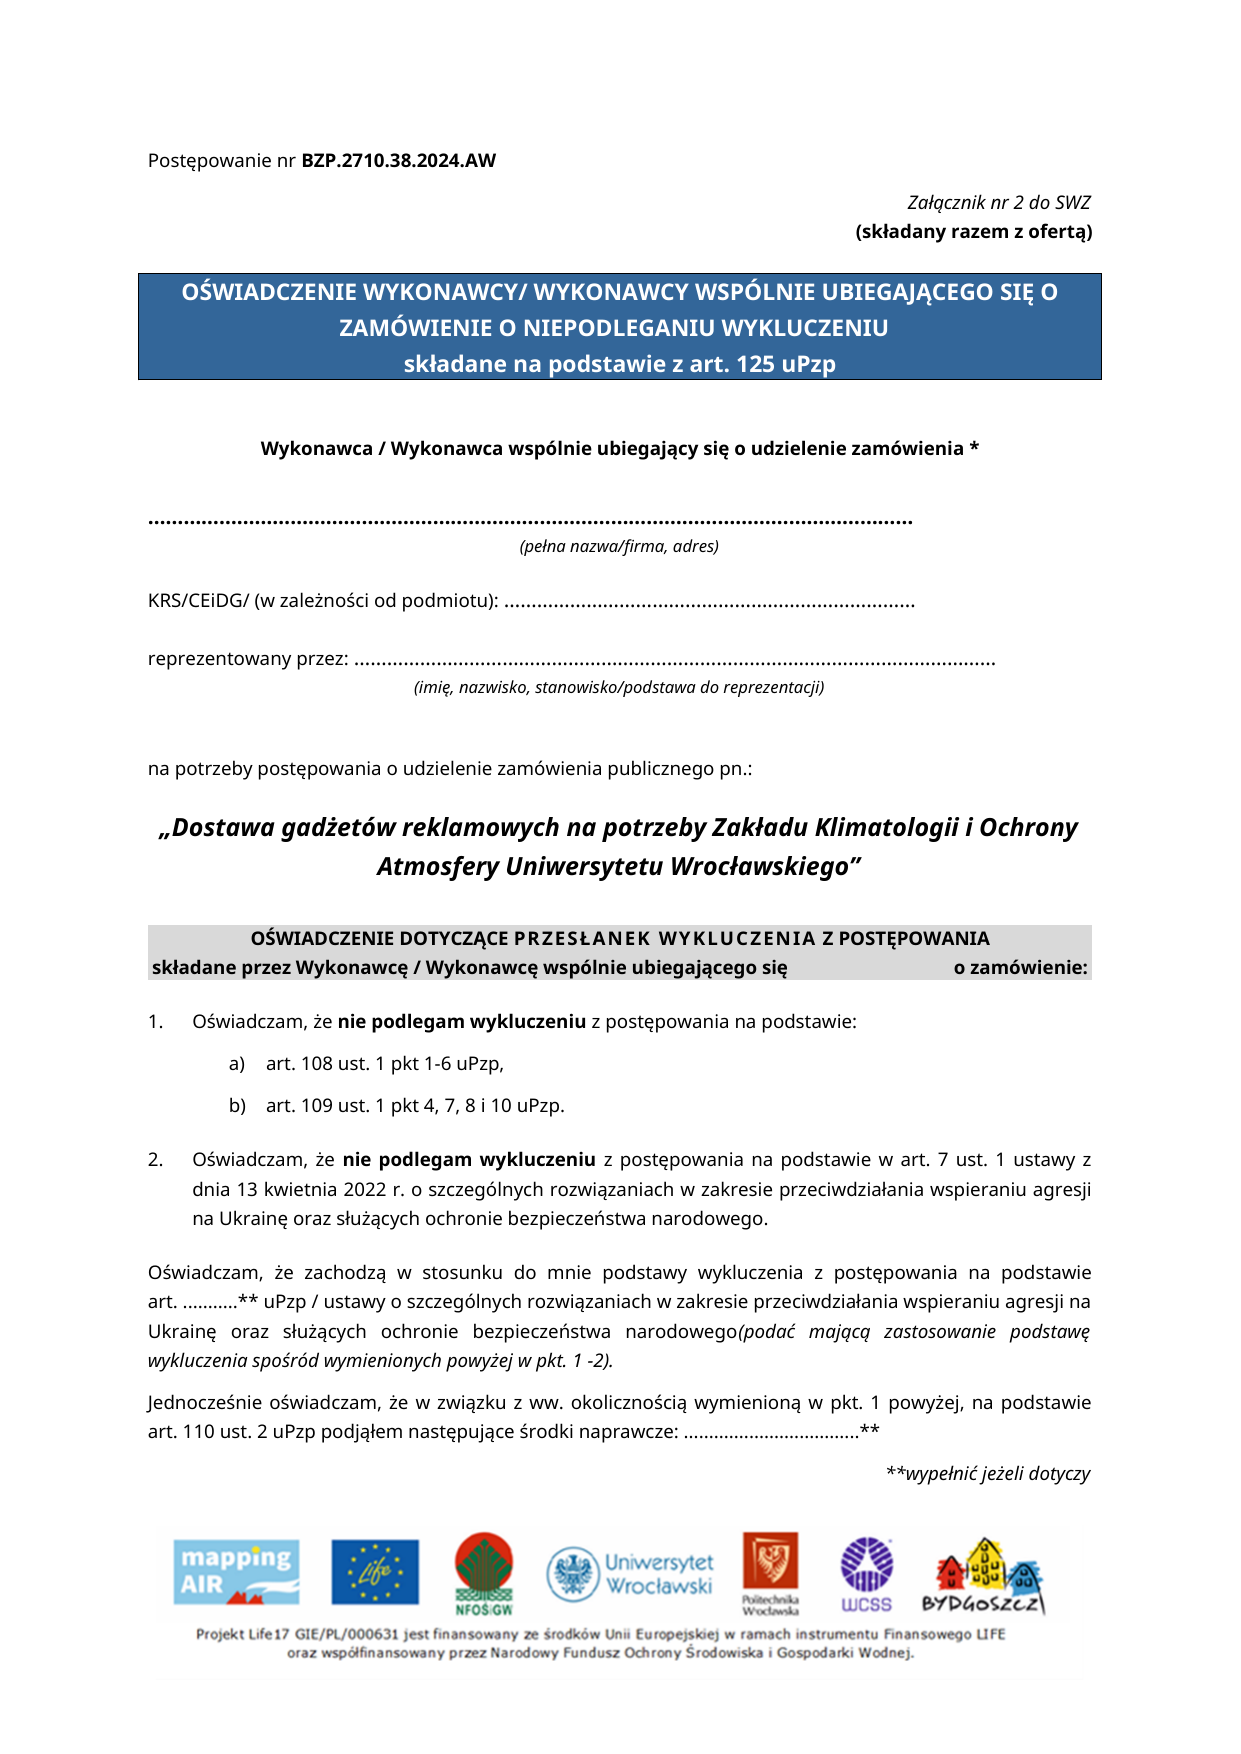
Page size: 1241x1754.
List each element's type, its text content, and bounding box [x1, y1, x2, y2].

text OŚWIADCZENIE DOTYCZĄCE PRZESŁANEK WYKLUCZENIA Z POSTĘPOWANIA [148, 925, 1092, 951]
text Postępowanie nr BZP.2710.38.2024.AW [148, 148, 1093, 173]
list Oświadczam, że nie podlegam wykluczeniu z postępowania na podstawie: [148, 1009, 1092, 1034]
picture [155, 1525, 1085, 1681]
list Oświadczam, że zachodzą w stosunku do mnie podstawy wykluczenia z postępowania na podstawie art. ...........** uPzp / ustawy o szczególnych rozwiązaniach w zakresie przeciwdziałania wspieraniu agresji na Ukrainę oraz służących ochronie bezpieczeństwa narodowego(podać mającą zastosowanie podstawę wykluczenia spośród wymienionych powyżej w pkt. 1 -2). [148, 1259, 1092, 1373]
list Oświadczam, że nie podlegam wykluczeniu z postępowania na podstawie w art. 7 ust. 1 ustawy z dnia 13 kwietnia 2022 r. o szczególnych rozwiązaniach w zakresie przeciwdziałania wspieraniu agresji na Ukrainę oraz służących ochronie bezpieczeństwa narodowego. [148, 1147, 1092, 1231]
text składane przez Wykonawcę / Wykonawcę wspólnie ubiegającego się o zamówienie: [148, 954, 1092, 980]
list **wypełnić jeżeli dotyczy [148, 1460, 1092, 1486]
list Jednocześnie oświadczam, że w związku z ww. okolicznością wymienioną w pkt. 1 powyżej, na podstawie art. 110 ust. 2 uPzp podjąłem następujące środki naprawcze: ...................................** [148, 1389, 1092, 1444]
subtitle OŚWIADCZENIE WYKONAWCY/ WYKONAWCY WSPÓLNIE UBIEGAJĄCEGO SIĘ O ZAMÓWIENIE O NIEPODLEGANIU WYKLUCZENIU składane na podstawie z art. 125 uPzp [139, 274, 1101, 379]
text „Dostawa gadżetów reklamowych na potrzeby Zakładu Klimatologii i Ochrony Atmosfery Uniwersytetu Wrocławskiego” [148, 809, 1092, 883]
list art. 109 ust. 1 pkt 4, 7, 8 i 10 uPzp. [229, 1092, 1092, 1118]
text Załącznik nr 2 do SWZ [764, 189, 1092, 215]
text (pełna nazwa/firma, adres) [148, 534, 1092, 557]
text KRS/CEiDG/ (w zależności od podmiotu): ………………………………………………………………… [148, 585, 1092, 614]
text ………………………………………………………………………………………………………………… [148, 502, 1092, 530]
text na potrzeby postępowania o udzielenie zamówienia publicznego pn.: [148, 755, 1092, 781]
list art. 108 ust. 1 pkt 1-6 uPzp, [229, 1051, 1092, 1076]
text (składany razem z ofertą) [591, 219, 1092, 244]
text reprezentowany przez: ……………………………………………………………………………………………………… [148, 643, 1092, 671]
text (imię, nazwisko, stanowisko/podstawa do reprezentacji) [148, 676, 1092, 698]
text Wykonawca / Wykonawca wspólnie ubiegający się o udzielenie zamówienia * [148, 435, 1092, 461]
